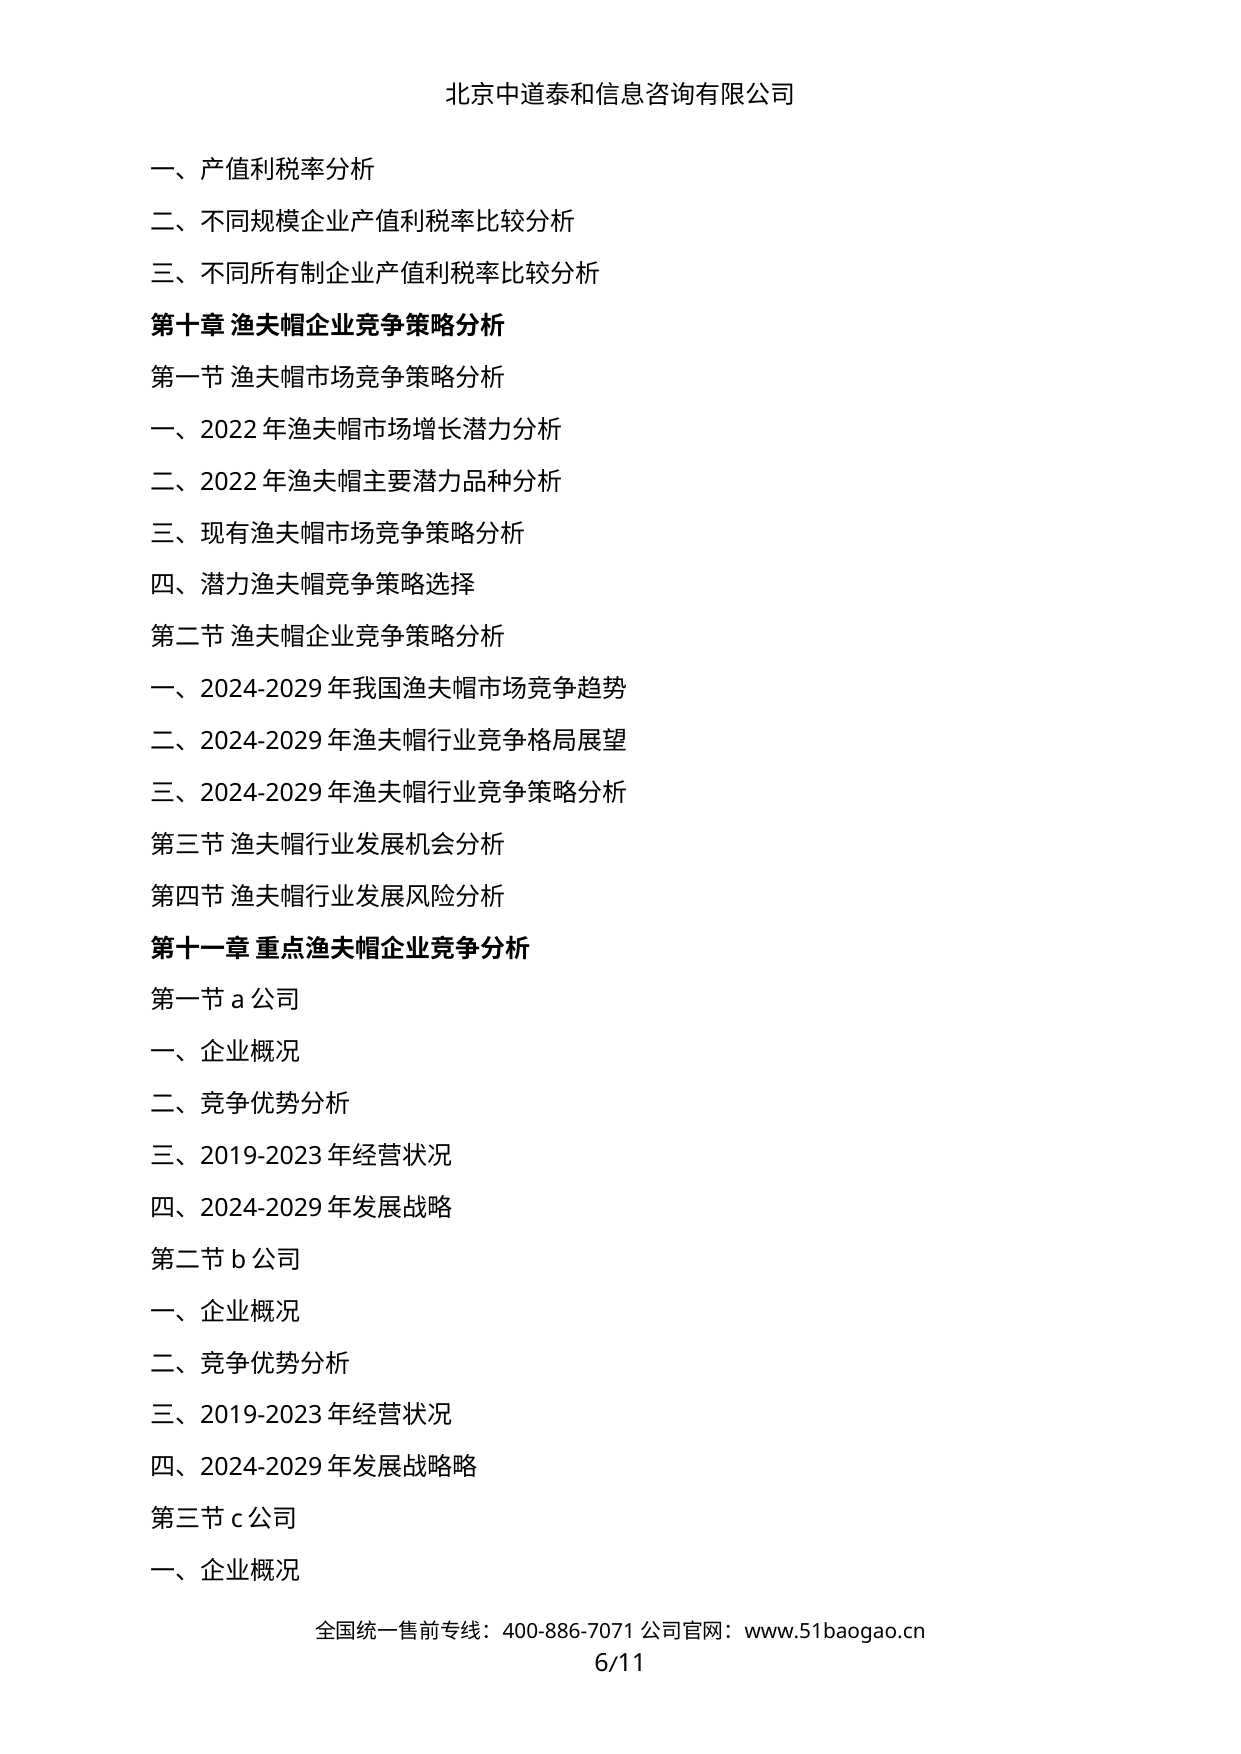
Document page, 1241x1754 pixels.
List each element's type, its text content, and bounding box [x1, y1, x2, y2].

text 三、2019-2023年经营状况 [150, 1395, 1090, 1431]
text 一、企业概况 [150, 1032, 1090, 1068]
text 二、2024-2029年渔夫帽行业竞争格局展望 [150, 721, 1090, 757]
text 第四节 渔夫帽行业发展风险分析 [150, 876, 1090, 912]
text 二、竞争优势分析 [150, 1343, 1090, 1379]
text 三、2019-2023年经营状况 [150, 1136, 1090, 1172]
text 三、不同所有制企业产值利税率比较分析 [150, 254, 1090, 290]
text 第十章 渔夫帽企业竞争策略分析 [150, 306, 1090, 342]
text 第二节 b公司 [150, 1239, 1090, 1276]
text 三、2024-2029年渔夫帽行业竞争策略分析 [150, 772, 1090, 809]
text 四、2024-2029年发展战略 [150, 1187, 1090, 1224]
text 一、企业概况 [150, 1551, 1090, 1587]
text 二、2022年渔夫帽主要潜力品种分析 [150, 461, 1090, 497]
text 四、2024-2029年发展战略略 [150, 1447, 1090, 1483]
text 第十一章 重点渔夫帽企业竞争分析 [150, 928, 1090, 964]
text 一、2022年渔夫帽市场增长潜力分析 [150, 409, 1090, 446]
text 一、产值利税率分析 [150, 150, 1090, 186]
text 二、竞争优势分析 [150, 1084, 1090, 1120]
text 四、潜力渔夫帽竞争策略选择 [150, 565, 1090, 601]
text 第一节 渔夫帽市场竞争策略分析 [150, 357, 1090, 394]
text 二、不同规模企业产值利税率比较分析 [150, 202, 1090, 238]
text 第二节 渔夫帽企业竞争策略分析 [150, 617, 1090, 653]
text 第三节 c公司 [150, 1499, 1090, 1535]
text 一、企业概况 [150, 1291, 1090, 1327]
text 一、2024-2029年我国渔夫帽市场竞争趋势 [150, 669, 1090, 705]
text 三、现有渔夫帽市场竞争策略分析 [150, 513, 1090, 549]
text 第三节 渔夫帽行业发展机会分析 [150, 824, 1090, 861]
text 第一节 a公司 [150, 980, 1090, 1016]
